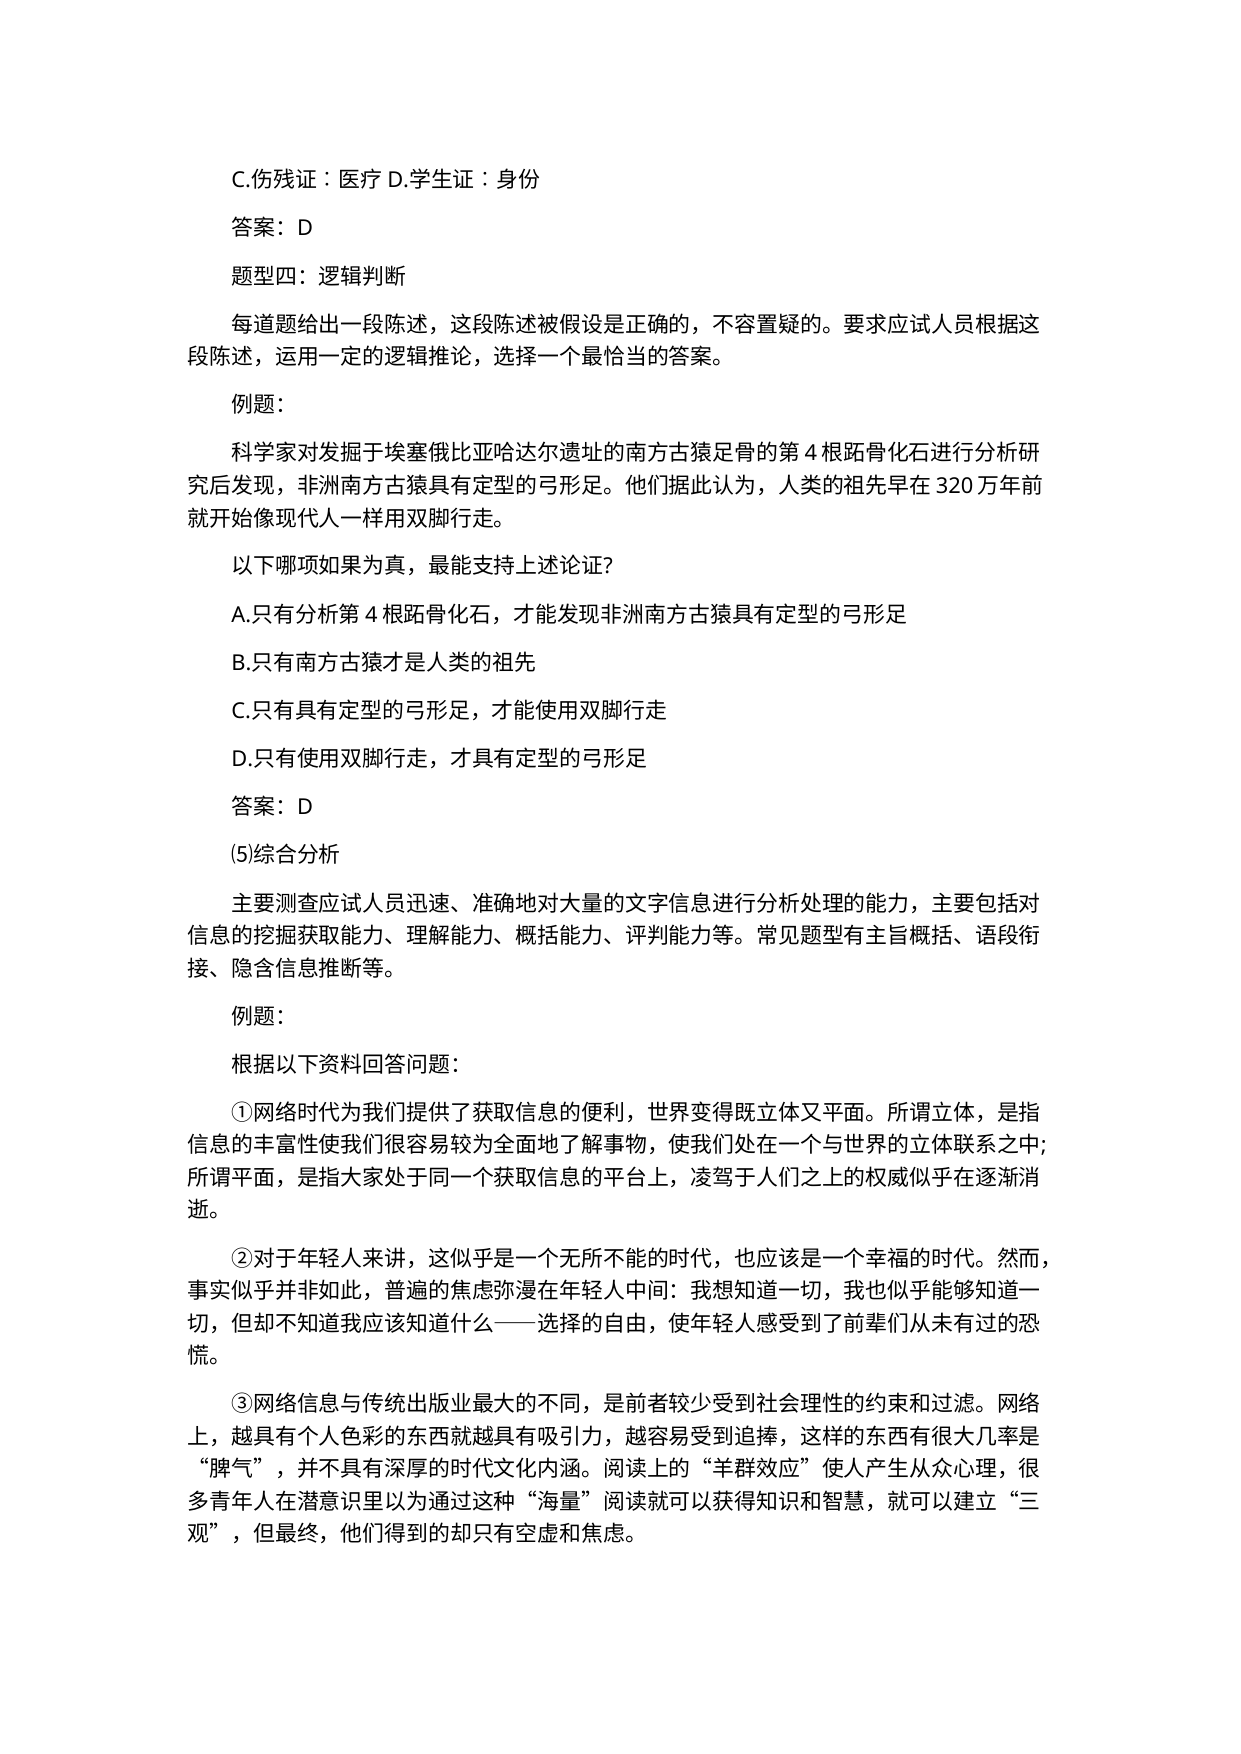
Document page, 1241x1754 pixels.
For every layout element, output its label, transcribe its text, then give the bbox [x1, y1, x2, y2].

text 以下哪项如果为真，最能支持上述论证? [187, 548, 1053, 581]
text C.伤残证︰医疗 D.学生证︰身份 [187, 162, 1053, 194]
text 例题： [187, 998, 1053, 1031]
text D.只有使用双脚行走，才具有定型的弓形足 [187, 741, 1053, 773]
text A.只有分析第4根跖骨化石，才能发现非洲南方古猿具有定型的弓形足 [187, 596, 1053, 629]
text 科学家对发掘于埃塞俄比亚哈达尔遗址的南方古猿足骨的第4根跖骨化石进行分析研究后发现，非洲南方古猿具有定型的弓形足。他们据此认为，人类的祖先早在320万年前就开始像现代人一样用双脚行走。 [187, 435, 1053, 533]
text ②对于年轻人来讲，这似乎是一个无所不能的时代，也应该是一个幸福的时代。然而，事实似乎并非如此，普遍的焦虑弥漫在年轻人中间：我想知道一切，我也似乎能够知道一切，但却不知道我应该知道什么——选择的自由，使年轻人感受到了前辈们从未有过的恐慌。 [187, 1240, 1053, 1370]
text 答案：D [187, 789, 1053, 821]
text 题型四：逻辑判断 [187, 258, 1053, 291]
text 答案：D [187, 210, 1053, 243]
text 例题： [187, 387, 1053, 419]
text 根据以下资料回答问题： [187, 1046, 1053, 1079]
text ⑸综合分析 [187, 837, 1053, 869]
text 每道题给出一段陈述，这段陈述被假设是正确的，不容置疑的。要求应试人员根据这段陈述，运用一定的逻辑推论，选择一个最恰当的答案。 [187, 306, 1053, 371]
text ①网络时代为我们提供了获取信息的便利，世界变得既立体又平面。所谓立体，是指信息的丰富性使我们很容易较为全面地了解事物，使我们处在一个与世界的立体联系之中;所谓平面，是指大家处于同一个获取信息的平台上，凌驾于人们之上的权威似乎在逐渐消逝。 [187, 1094, 1053, 1224]
text ③网络信息与传统出版业最大的不同，是前者较少受到社会理性的约束和过滤。网络上，越具有个人色彩的东西就越具有吸引力，越容易受到追捧，这样的东西有很大几率是“脾气”，并不具有深厚的时代文化内涵。阅读上的“羊群效应”使人产生从众心理，很多青年人在潜意识里以为通过这种“海量”阅读就可以获得知识和智慧，就可以建立“三观”，但最终，他们得到的却只有空虚和焦虑。 [187, 1386, 1053, 1548]
text 主要测查应试人员迅速、准确地对大量的文字信息进行分析处理的能力，主要包括对信息的挖掘获取能力、理解能力、概括能力、评判能力等。常见题型有主旨概括、语段衔接、隐含信息推断等。 [187, 885, 1053, 983]
text C.只有具有定型的弓形足，才能使用双脚行走 [187, 693, 1053, 725]
text B.只有南方古猿才是人类的祖先 [187, 644, 1053, 677]
